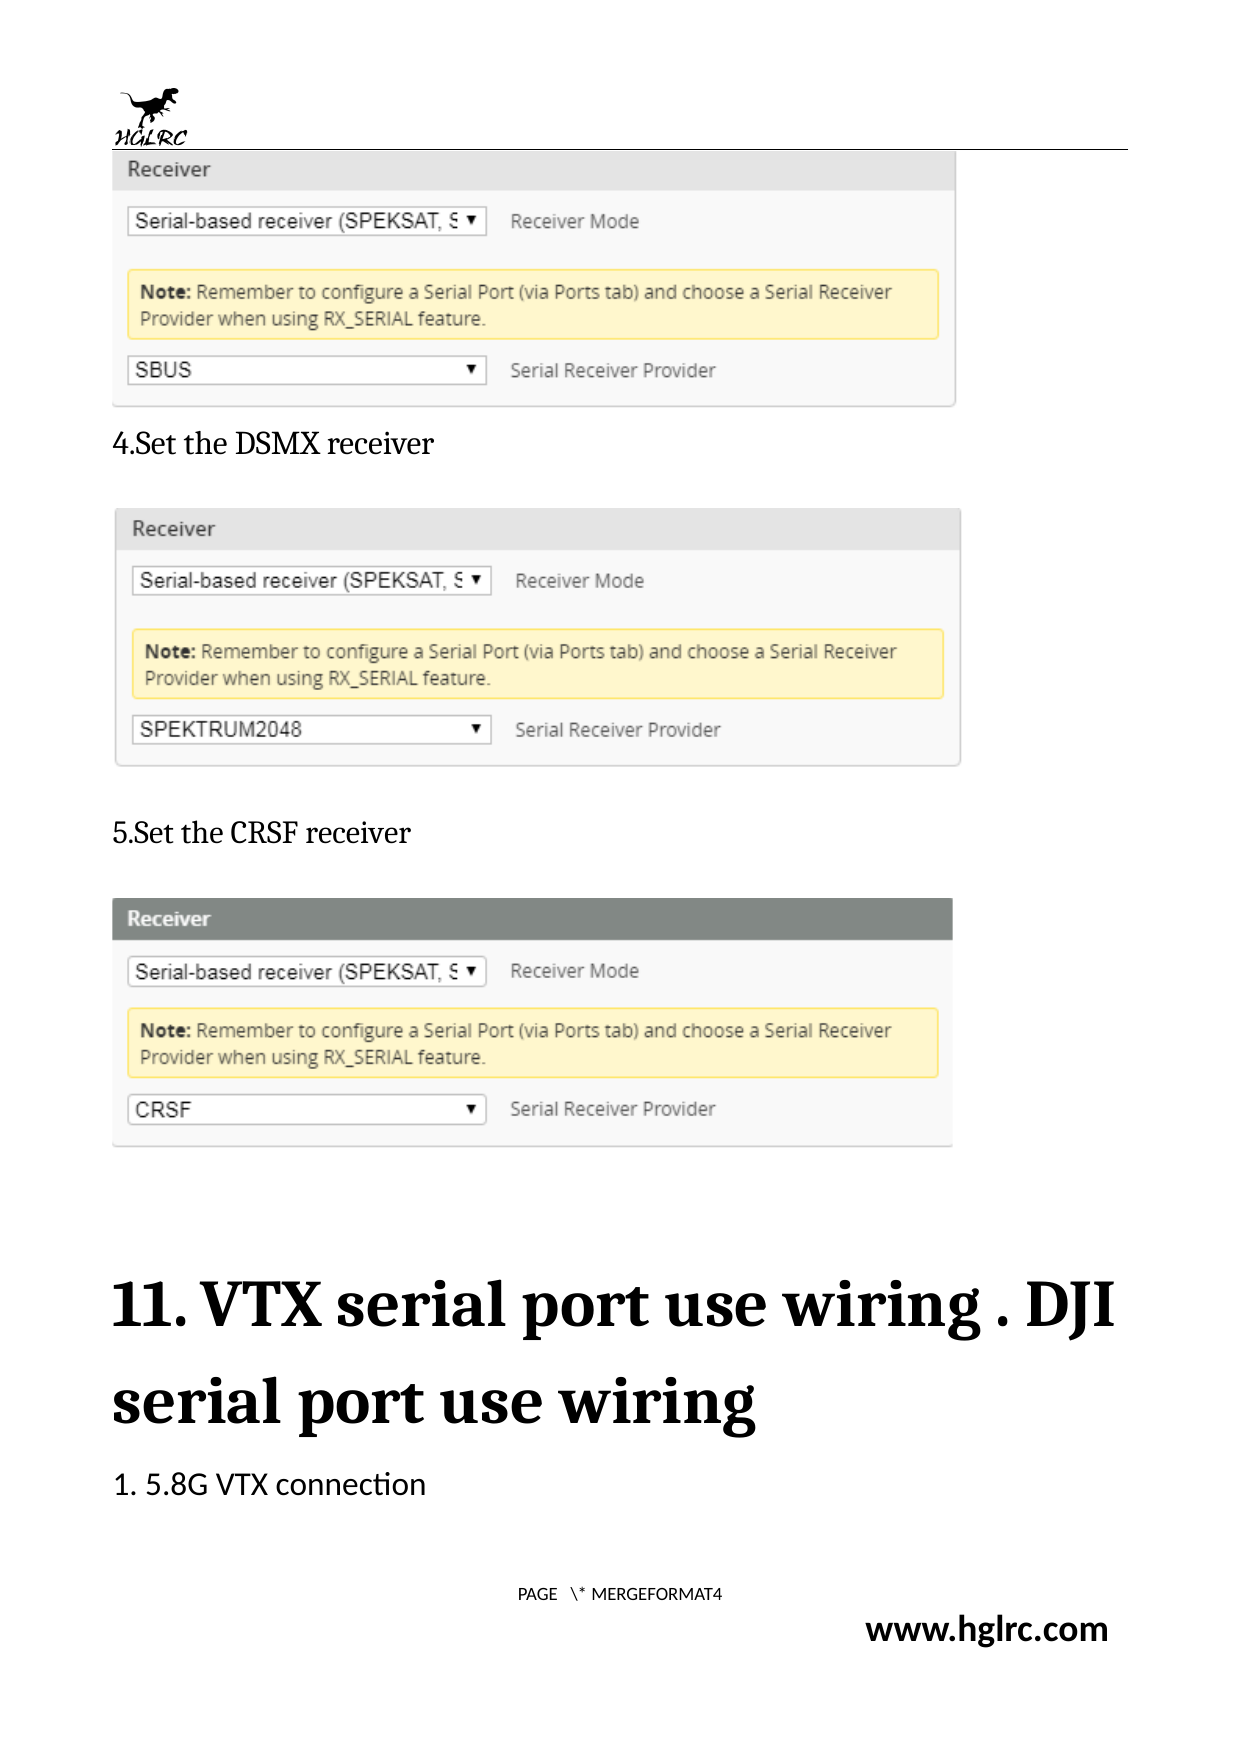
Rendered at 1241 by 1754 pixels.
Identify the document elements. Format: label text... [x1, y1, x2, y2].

picture [112, 898, 953, 1149]
picture [112, 88, 192, 147]
picture [112, 508, 963, 770]
list 5.Set the CRSF receiver [112, 801, 1128, 866]
text 4.Set the DSMX receiver [112, 411, 1128, 476]
list 5.8G VTX connection [112, 1451, 1128, 1516]
list VTX serial port use wiring . DJI serial port use wiring [112, 1256, 1128, 1451]
picture [112, 151, 958, 409]
